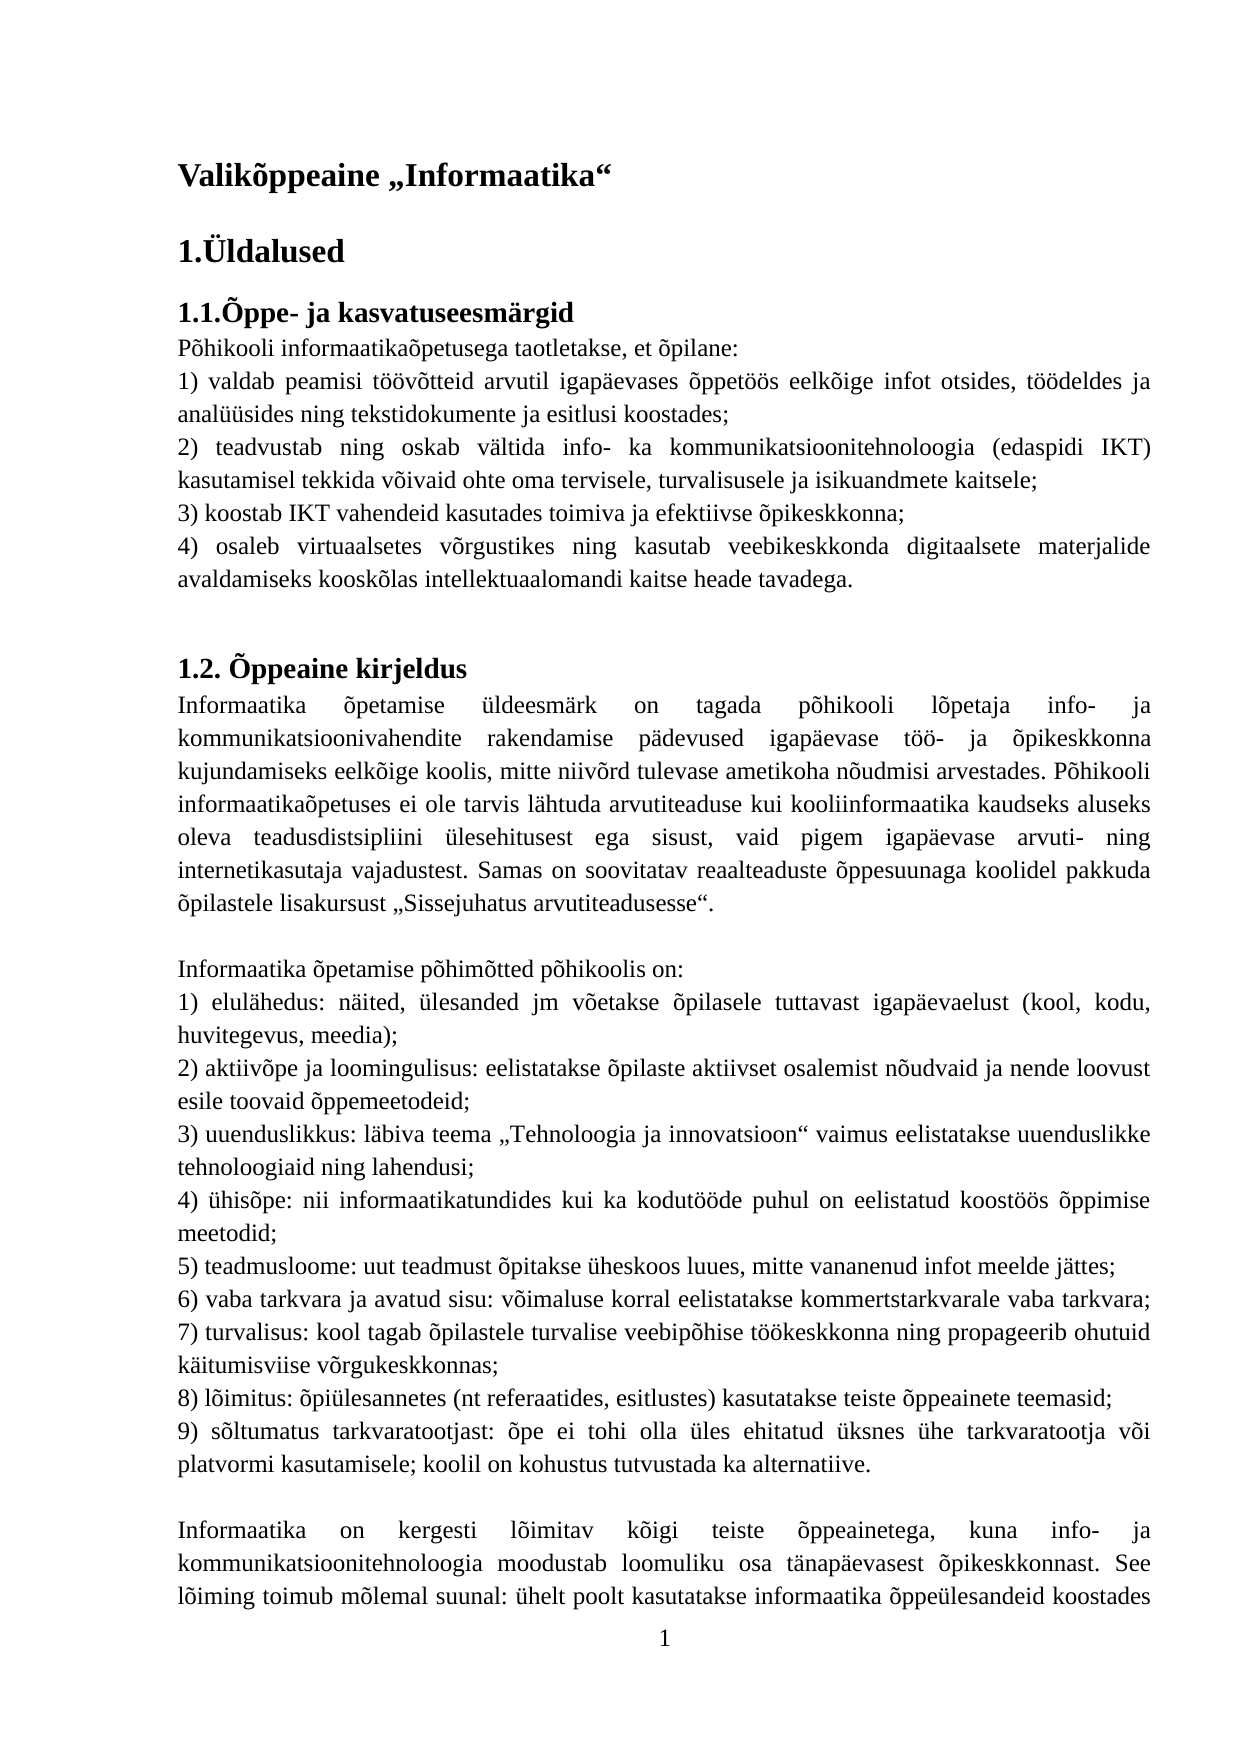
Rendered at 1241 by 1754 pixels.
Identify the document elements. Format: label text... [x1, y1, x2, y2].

text Põhikooli informaatikaõpetusega taotletakse, et õpilane: [177, 333, 1152, 362]
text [177, 1515, 1152, 1610]
text 1) valdab peamisi töövõtteid arvutil igapäevases õppetöös eelkõige infot otsides, töödeldes ja analüüsides ning tekstidokumente ja esitlusi koostades; [177, 366, 1152, 428]
text 1) elulähedus: näited, ülesanded jm võetakse õpilasele tuttavast igapäevaelust (kool, kodu, huvitegevus, meedia); [177, 987, 1152, 1049]
text 6) vaba tarkvara ja avatud sisu: võimaluse korral eelistatakse kommertstarkvarale vaba tarkvara; 7) turvalisus: kool tagab õpilastele turvalise veebipõhise töökeskkonna ning propageerib ohutuid käitumisviise võrgukeskkonnas; [177, 1284, 1152, 1379]
text 2) aktiivõpe ja loomingulisus: eelistatakse õpilaste aktiivset osalemist nõudvaid ja nende loovust esile toovaid õppemeetodeid; [177, 1053, 1152, 1115]
text 2) teadvustab ning oskab vältida info- ka kommunikatsioonitehnoloogia (edaspidi IKT) kasutamisel tekkida võivaid ohte oma tervisele, turvalisusele ja isikuandmete kaitsele; [177, 432, 1152, 494]
subtitle 1.Üldalused [177, 231, 1152, 270]
subtitle 1.1.Õppe- ja kasvatuseesmärgid [177, 295, 1152, 328]
text 9) sõltumatus tarkvaratootjast: õpe ei tohi olla üles ehitatud üksnes ühe tarkvaratootja või platvormi kasutamisele; koolil on kohustus tutvustada ka alternatiive. [177, 1416, 1152, 1478]
text Informaatika õpetamise üldeesmärk on tagada põhikooli lõpetaja info- ja kommunikatsioonivahendite rakendamise pädevused igapäevase töö- ja õpikeskkonna kujundamiseks eelkõige koolis, mitte niivõrd tulevase ametikoha nõudmisi arvestades. Põhikooli informaatikaõpetuses ei ole tarvis lähtuda arvutiteaduse kui kooliinformaatika kaudseks aluseks oleva teadusdistsipliini ülesehitusest ega sisust, vaid pigem igapäevase arvuti- ning internetikasutaja vajadustest. Samas on soovitatav reaalteaduste õppesuunaga koolidel pakkuda õpilastele lisakursust „Sissejuhatus arvutiteadusesse“. [177, 690, 1152, 917]
text 8) lõimitus: õpiülesannetes (nt referaatides, esitlustes) kasutatakse teiste õppeainete teemasid; [177, 1383, 1152, 1412]
text Informaatika õpetamise põhimõtted põhikoolis on: [177, 954, 1152, 983]
subtitle Valikõppeaine „Informaatika“ [177, 156, 1152, 194]
subtitle 1.2. Õppeaine kirjeldus [177, 651, 1152, 685]
text 4) ühisõpe: nii informaatikatundides kui ka kodutööde puhul on eelistatud koostöös õppimise meetodid; [177, 1185, 1152, 1247]
text 4) osaleb virtuaalsetes võrgustikes ning kasutab veebikeskkonda digitaalsete materjalide avaldamiseks kooskõlas intellektuaalomandi kaitse heade tavadega. [177, 531, 1152, 593]
text 3) uuenduslikkus: läbiva teema „Tehnoloogia ja innovatsioon“ vaimus eelistatakse uuenduslikke tehnoloogiaid ning lahendusi; [177, 1119, 1152, 1181]
text 3) koostab IKT vahendeid kasutades toimiva ja efektiivse õpikeskkonna; [177, 498, 1152, 527]
text 5) teadmusloome: uut teadmust õpitakse üheskoos luues, mitte vananenud infot meelde jättes; [177, 1251, 1152, 1280]
